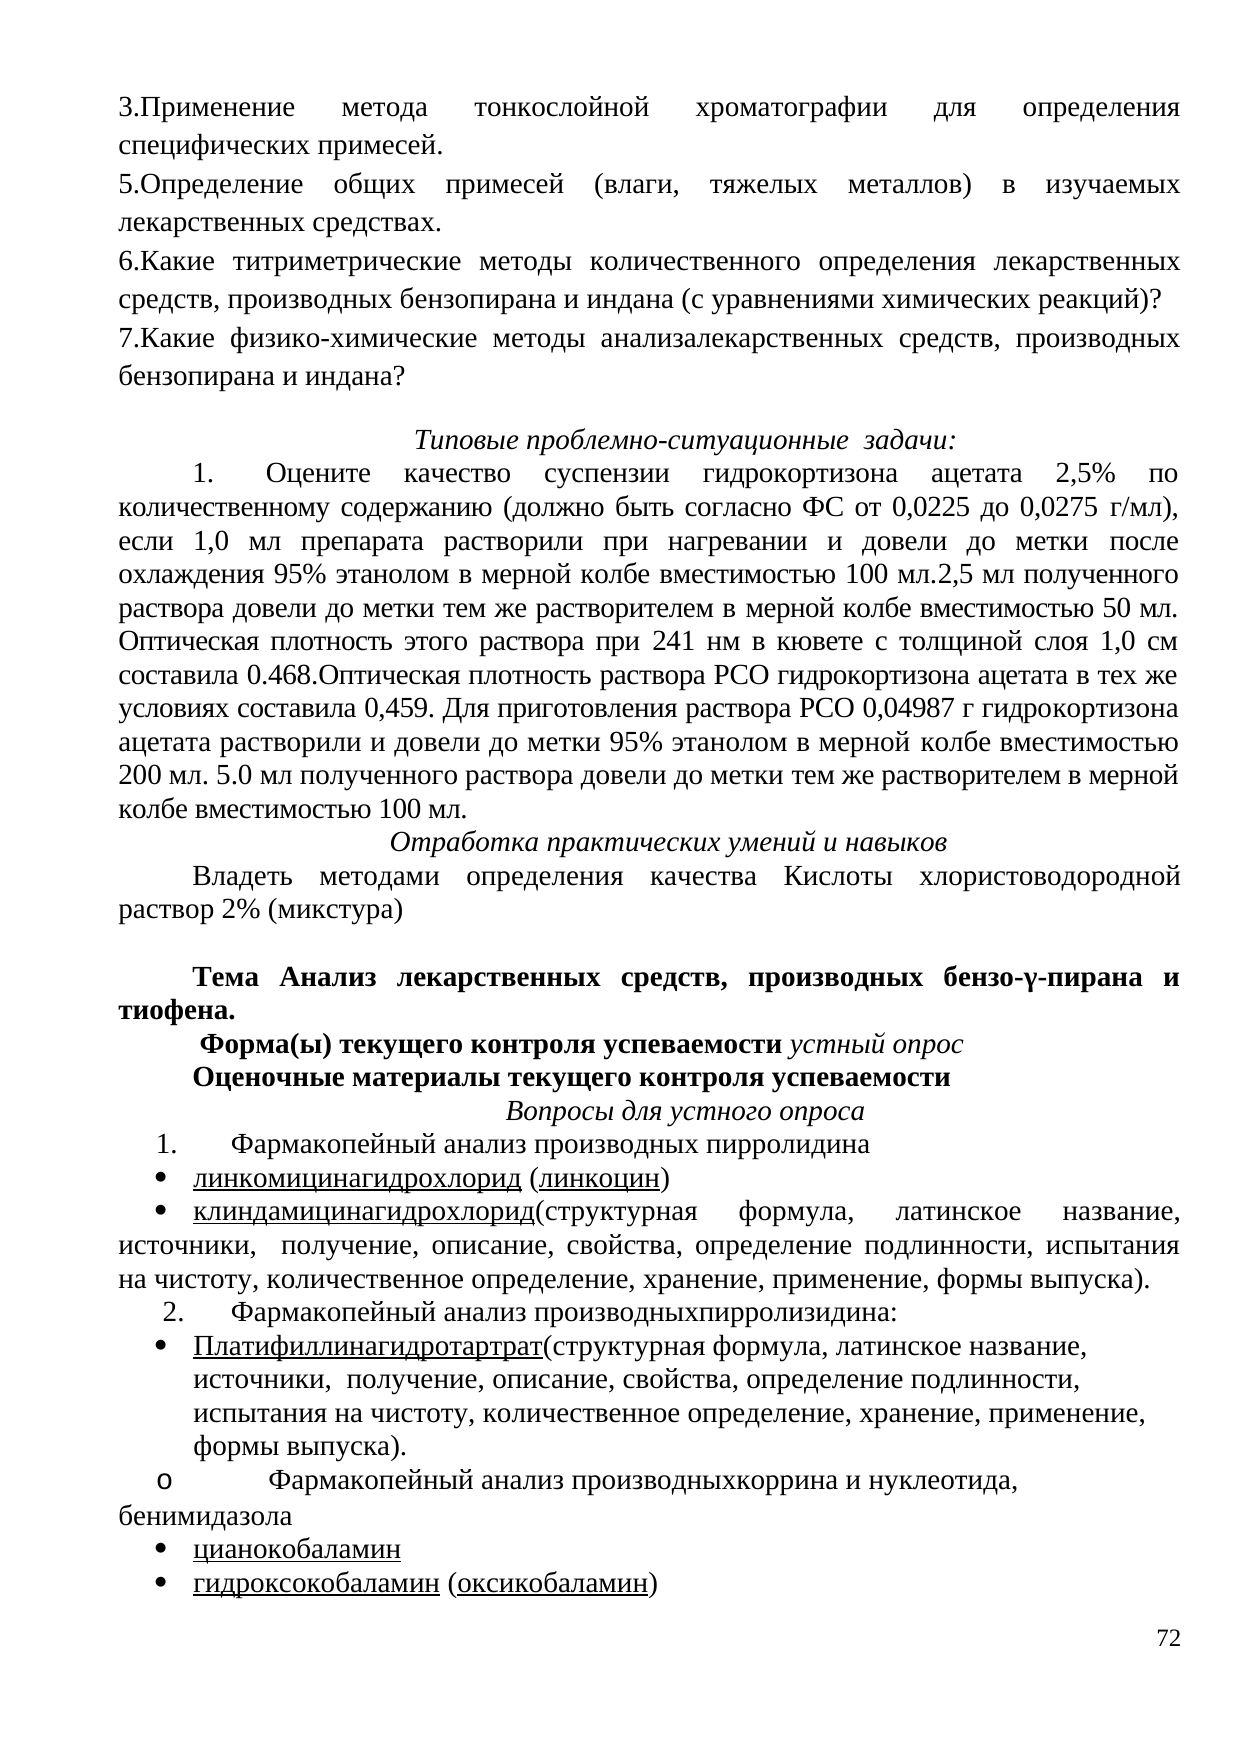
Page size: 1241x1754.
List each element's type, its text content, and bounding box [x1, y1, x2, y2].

list Фармакопейный анализ производных пирролидина [118, 1126, 1181, 1160]
list Платифиллинагидротартрат(структурная формула, латинское название, источники, получение, описание, свойства, определение подлинности, испытания на чистоту, количественное определение, хранение, применение, формы выпуска). [156, 1328, 1181, 1462]
list Фармакопейный анализ производныхкоррина и нуклеотида, бенимидазола [118, 1462, 1181, 1532]
list Фармакопейный анализ производныхпирролизидина: [162, 1294, 1181, 1328]
text 3.Применение метода тонкослойной хроматографии для определения специфических примесей. [118, 89, 1181, 161]
text 6.Какие титриметрические методы количественного определения лекарственных средств, производных бензопирана и индана (с уравнениями химических реакций)? [118, 243, 1181, 315]
text Вопросы для устного опроса [118, 1093, 1181, 1126]
text Тема Анализ лекарственных средств, производных бензо-γ-пирана и тиофена. [118, 959, 1181, 1026]
text Владеть методами определения качества Кислоты хлористоводородной раствор 2% (микстура) [118, 858, 1181, 925]
list линкомицинагидрохлорид (линкоцин) [118, 1160, 1181, 1193]
text 7.Какие физико-химические методы анализалекарственных средств, производных бензопирана и индана? [118, 320, 1181, 392]
text Типовые проблемно-ситуационные задачи: [118, 422, 1181, 456]
list Оцените качество суспензии гидрокортизона ацетата 2,5% по количественному содержанию (должно быть согласно ФС от 0,0225 до 0,0275 г/мл), если 1,0 мл препарата растворили при нагревании и довели до метки после охлаждения 95% этанолом в мерной колбе вместимостью 100 мл.2,5 мл полученного раствора довели до метки тем же растворителем в мерной колбе вместимостью 50 мл. Оптическая плотность этого раствора при 241 нм в кювете с толщиной слоя 1,0 см составила 0.468.Оптическая плотность раствора РСО гидрокортизона ацетата в тех же условиях составила 0,459. Для приготовления раствора РСО 0,04987 г гидрокортизона ацетата растворили и довели до метки 95% этанолом в мерной колбе вместимостью 200 мл. 5.0 мл полученного раствора довели до метки тем же растворителем в мерной колбе вместимостью 100 мл. [118, 456, 1179, 824]
list клиндамицинагидрохлорид(структурная формула, латинское название, источники, получение, описание, свойства, определение подлинности, испытания на чистоту, количественное определение, хранение, применение, формы выпуска). [118, 1193, 1181, 1294]
text Отработка практических умений и навыков [156, 824, 1181, 858]
text Оценочные материалы текущего контроля успеваемости [118, 1059, 1181, 1093]
text 5.Определение общих примесей (влаги, тяжелых металлов) в изучаемых лекарственных средствах. [118, 166, 1181, 238]
text Форма(ы) текущего контроля успеваемости устный опрос [118, 1026, 1181, 1059]
list цианокобаламин [156, 1532, 1181, 1565]
list гидроксокобаламин (оксикобаламин) [156, 1565, 1181, 1599]
